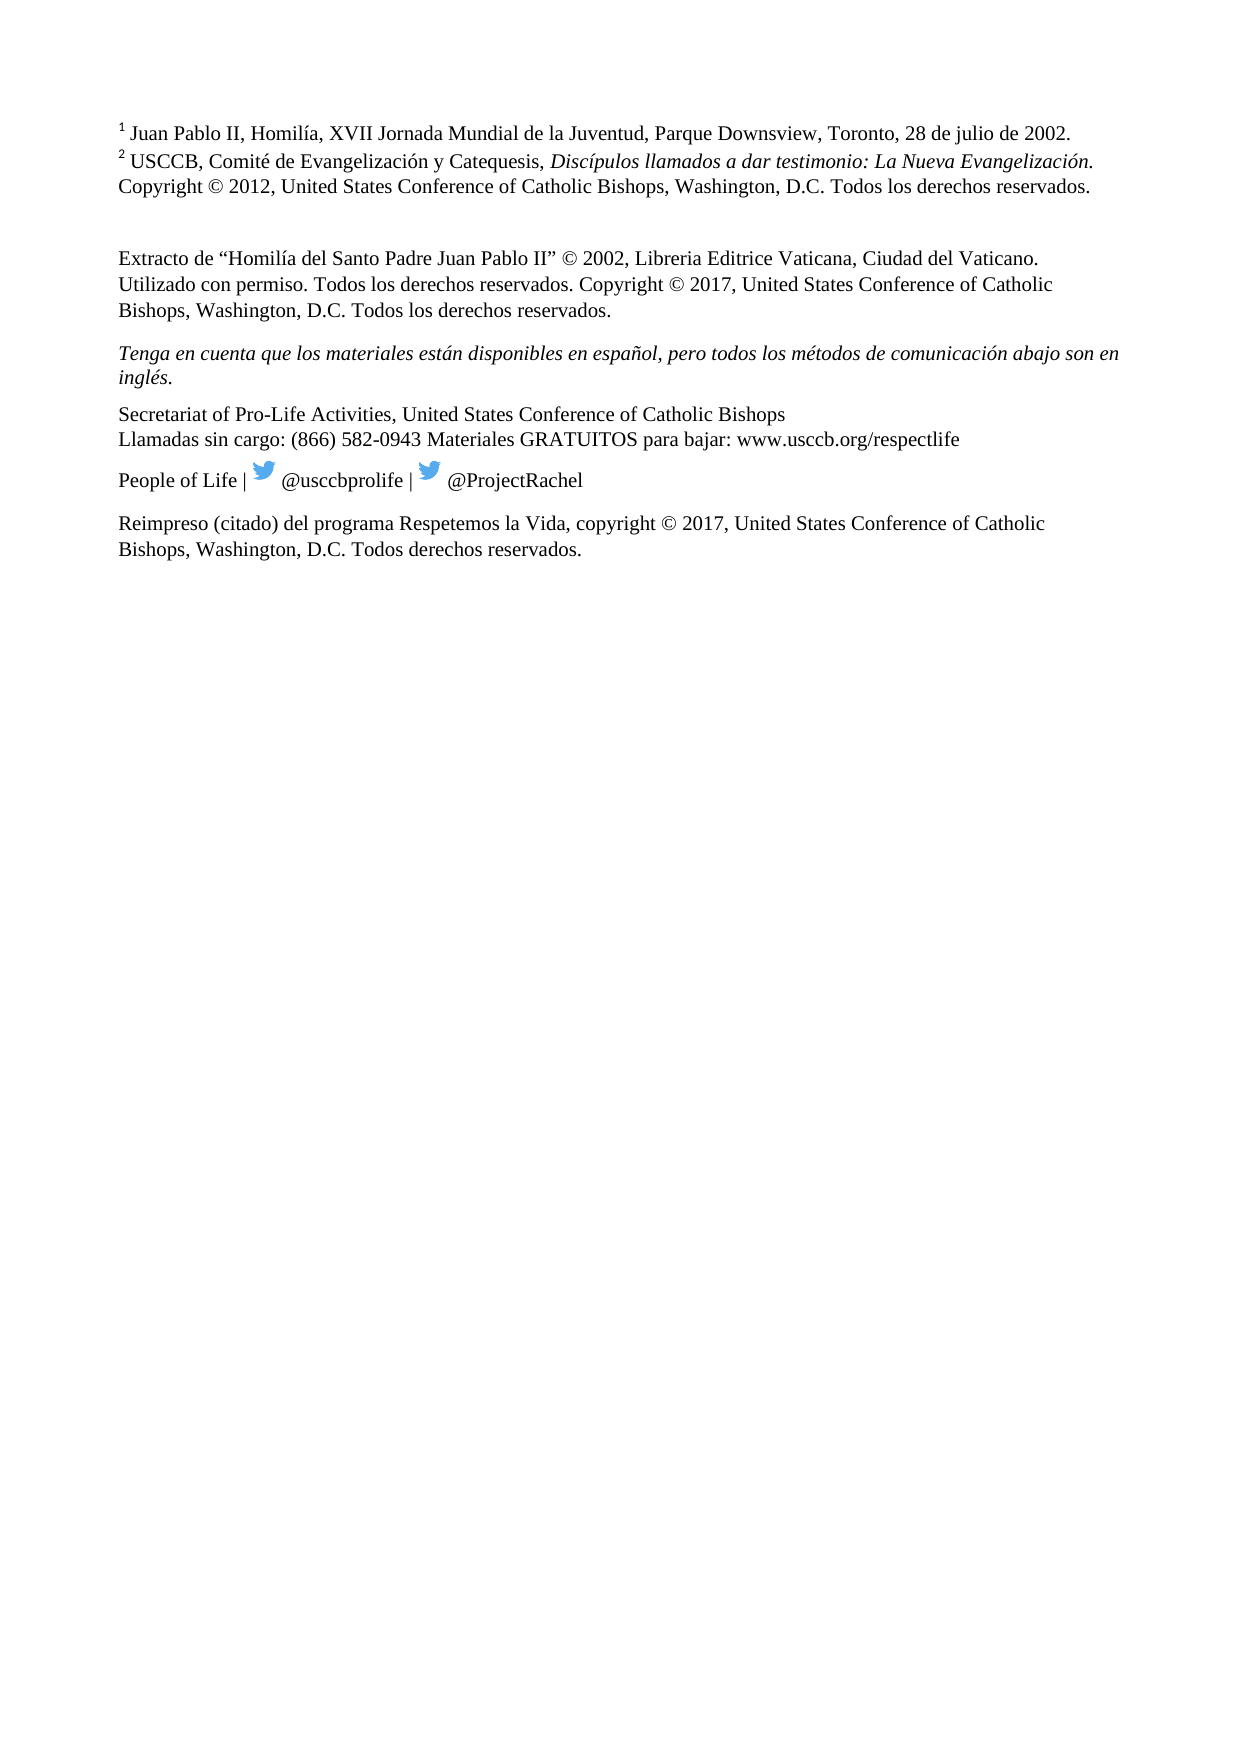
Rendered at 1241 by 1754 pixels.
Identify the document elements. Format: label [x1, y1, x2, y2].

picture [412, 453, 447, 488]
picture [246, 453, 282, 488]
